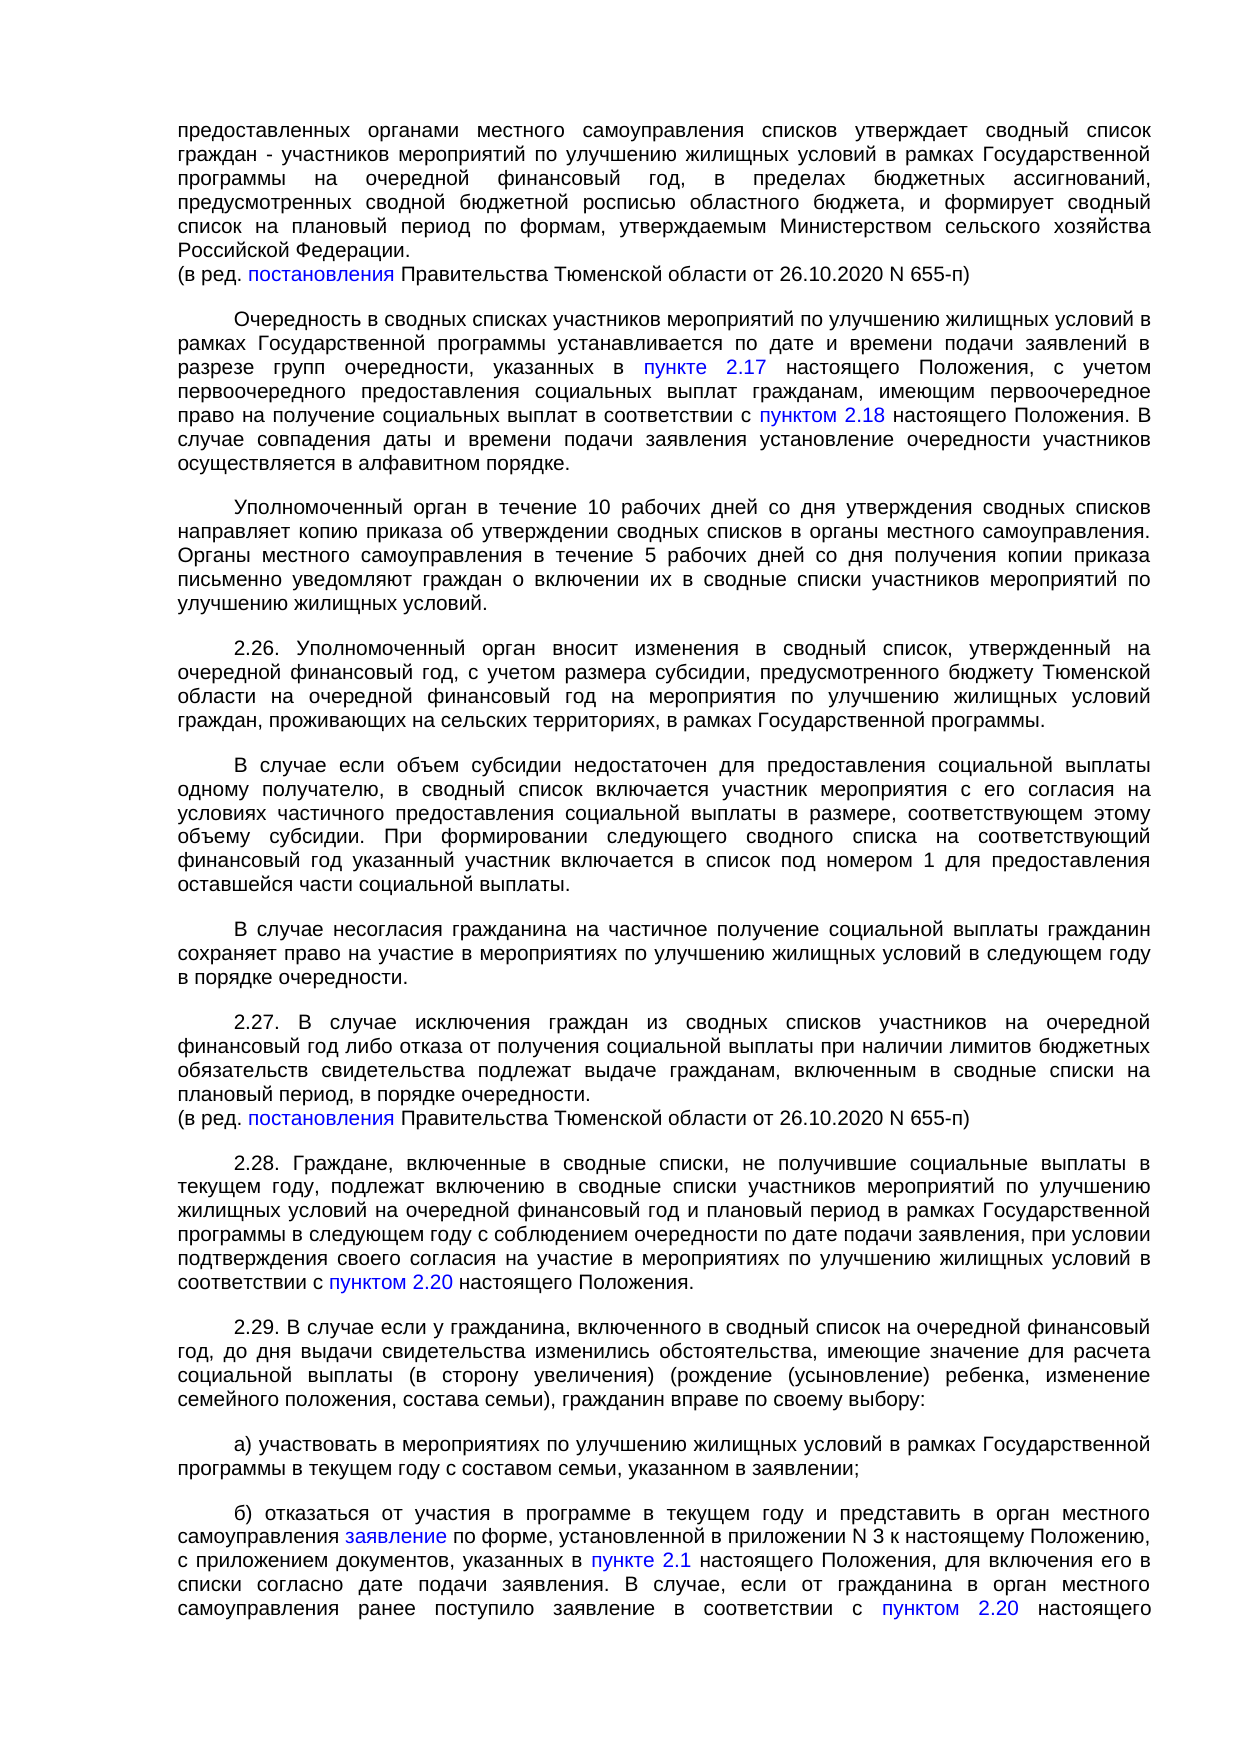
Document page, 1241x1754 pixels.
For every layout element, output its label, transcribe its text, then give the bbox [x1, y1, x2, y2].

text 2.29. В случае если у гражданина, включенного в сводный список на очередной финансовый год, до дня выдачи свидетельства изменились обстоятельства, имеющие значение для расчета социальной выплаты (в сторону увеличения) (рождение (усыновление) ребенка, изменение семейного положения, состава семьи), гражданин вправе по своему выбору: [177, 1315, 1152, 1411]
text Уполномоченный орган в течение 10 рабочих дней со дня утверждения сводных списков направляет копию приказа об утверждении сводных списков в органы местного самоуправления. Органы местного самоуправления в течение 5 рабочих дней со дня получения копии приказа письменно уведомляют граждан о включении их в сводные списки участников мероприятий по улучшению жилищных условий. [177, 495, 1152, 615]
text 2.27. В случае исключения граждан из сводных списков участников на очередной финансовый год либо отказа от получения социальной выплаты при наличии лимитов бюджетных обязательств свидетельства подлежат выдаче гражданам, включенным в сводные списки на плановый период, в порядке очередности. [177, 1010, 1152, 1106]
text 2.26. Уполномоченный орган вносит изменения в сводный список, утвержденный на очередной финансовый год, с учетом размера субсидии, предусмотренного бюджету Тюменской области на очередной финансовый год на мероприятия по улучшению жилищных условий граждан, проживающих на сельских территориях, в рамках Государственной программы. [177, 636, 1152, 732]
text Очередность в сводных списках участников мероприятий по улучшению жилищных условий в рамках Государственной программы устанавливается по дате и времени подачи заявлений в разрезе групп очередности, указанных в пункте 2.17 настоящего Положения, с учетом первоочередного предоставления социальных выплат гражданам, имеющим первоочередное право на получение социальных выплат в соответствии с пунктом 2.18 настоящего Положения. В случае совпадения даты и времени подачи заявления установление очередности участников осуществляется в алфавитном порядке. [177, 307, 1152, 474]
text В случае если объем субсидии недостаточен для предоставления социальной выплаты одному получателю, в сводный список включается участник мероприятия с его согласия на условиях частичного предоставления социальной выплаты в размере, соответствующем этому объему субсидии. При формировании следующего сводного списка на соответствующий финансовый год указанный участник включается в список под номером 1 для предоставления оставшейся части социальной выплаты. [177, 752, 1152, 896]
text 2.28. Граждане, включенные в сводные списки, не получившие социальные выплаты в текущем году, подлежат включению в сводные списки участников мероприятий по улучшению жилищных условий на очередной финансовый год и плановый период в рамках Государственной программы в следующем году с соблюдением очередности по дате подачи заявления, при условии подтверждения своего согласия на участие в мероприятиях по улучшению жилищных условий в соответствии с пунктом 2.20 настоящего Положения. [177, 1150, 1152, 1294]
text (в ред. постановления Правительства Тюменской области от 26.10.2020 N 655-п) [177, 1106, 1152, 1129]
text а) участвовать в мероприятиях по улучшению жилищных условий в рамках Государственной программы в текущем году с составом семьи, указанном в заявлении; [177, 1432, 1152, 1479]
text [177, 1500, 1152, 1620]
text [177, 118, 1152, 262]
text (в ред. постановления Правительства Тюменской области от 26.10.2020 N 655-п) [177, 262, 1152, 286]
text В случае несогласия гражданина на частичное получение социальной выплаты гражданин сохраняет право на участие в мероприятиях по улучшению жилищных условий в следующем году в порядке очередности. [177, 917, 1152, 989]
